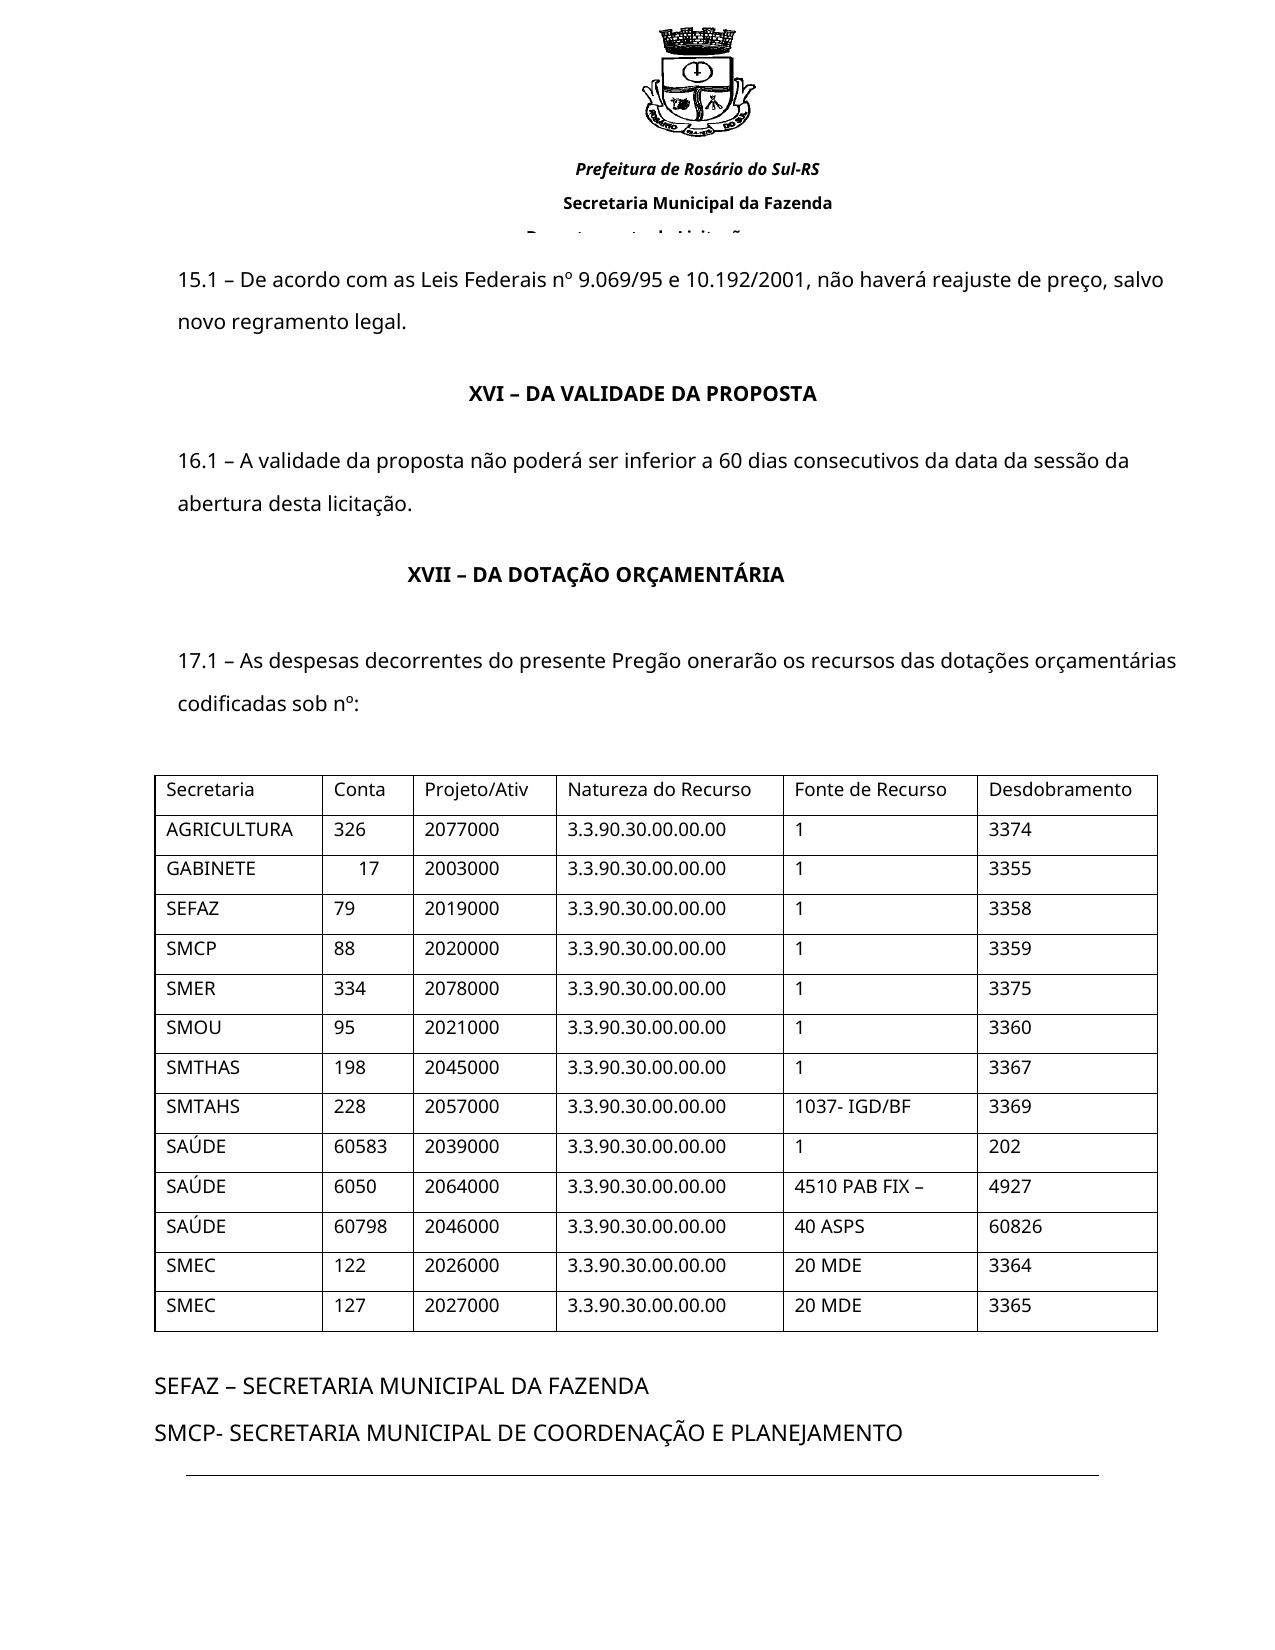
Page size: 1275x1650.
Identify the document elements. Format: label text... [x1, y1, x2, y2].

table_cell 1037- IGD/BF [784, 1094, 977, 1132]
table_cell 79 [323, 895, 413, 934]
table_cell 3.3.90.30.00.00.00 [557, 816, 783, 855]
table_cell 20 MDE [784, 1292, 977, 1331]
table_cell 3.3.90.30.00.00.00 [557, 1292, 783, 1331]
table_cell 60826 [978, 1213, 1157, 1252]
table_cell 17 [323, 856, 413, 894]
table_cell 3374 [978, 816, 1157, 855]
table_cell 1 [784, 1054, 977, 1093]
table_cell 1 [784, 935, 977, 974]
table_cell 3364 [978, 1253, 1157, 1291]
table_cell 334 [323, 975, 413, 1013]
table_cell 2077000 [414, 816, 556, 855]
table_cell 95 [323, 1015, 413, 1053]
table_cell 326 [323, 816, 413, 855]
table_cell SEFAZ [156, 895, 322, 934]
table_cell 3365 [978, 1292, 1157, 1331]
table_cell 2039000 [414, 1134, 556, 1172]
table_cell 3355 [978, 856, 1157, 894]
table_cell 3.3.90.30.00.00.00 [557, 856, 783, 894]
table_cell 2019000 [414, 895, 556, 934]
table_cell 3.3.90.30.00.00.00 [557, 975, 783, 1013]
table_cell 3.3.90.30.00.00.00 [557, 1173, 783, 1212]
subtitle XVII – DA DOTAÇÃO ORÇAMENTÁRIA [407, 561, 1206, 589]
table_cell 2003000 [414, 856, 556, 894]
table_cell SMEC [156, 1292, 322, 1331]
table_cell 3367 [978, 1054, 1157, 1093]
text SMCP- SECRETARIA MUNICIPAL DE COORDENAÇÃO E PLANEJAMENTO [154, 1417, 1206, 1448]
table_cell SMTHAS [156, 1054, 322, 1093]
table_cell 1 [784, 975, 977, 1013]
text SEFAZ – SECRETARIA MUNICIPAL DA FAZENDA [154, 1370, 1206, 1401]
table_cell 2057000 [414, 1094, 556, 1132]
table_cell 3.3.90.30.00.00.00 [557, 1054, 783, 1093]
table_cell SMEC [156, 1253, 322, 1291]
table_cell 3375 [978, 975, 1157, 1013]
table_cell 122 [323, 1253, 413, 1291]
table_cell 1 [784, 816, 977, 855]
table_header Conta [323, 776, 413, 815]
table_cell 3359 [978, 935, 1157, 974]
table_cell 2046000 [414, 1213, 556, 1252]
table_cell 127 [323, 1292, 413, 1331]
table_cell 1 [784, 1134, 977, 1172]
table_header Desdobramento [978, 776, 1157, 815]
table_cell 4927 [978, 1173, 1157, 1212]
table_cell 3358 [978, 895, 1157, 934]
table_cell 2064000 [414, 1173, 556, 1212]
table_cell 228 [323, 1094, 413, 1132]
table_cell 1 [784, 895, 977, 934]
table_cell 3.3.90.30.00.00.00 [557, 935, 783, 974]
table_cell 1 [784, 856, 977, 894]
table_cell 2078000 [414, 975, 556, 1013]
table_header Fonte de Recurso [784, 776, 977, 815]
table_cell SMER [156, 975, 322, 1013]
table_cell 3.3.90.30.00.00.00 [557, 1015, 783, 1053]
table_cell 3.3.90.30.00.00.00 [557, 895, 783, 934]
table_cell 20 MDE [784, 1253, 977, 1291]
table_cell 40 ASPS [784, 1213, 977, 1252]
table_cell 2020000 [414, 935, 556, 974]
table_cell SMOU [156, 1015, 322, 1053]
table_cell 60583 [323, 1134, 413, 1172]
table_cell 3.3.90.30.00.00.00 [557, 1094, 783, 1132]
table_cell 2027000 [414, 1292, 556, 1331]
table_cell 88 [323, 935, 413, 974]
subtitle XVI – DA VALIDADE DA PROPOSTA [350, 379, 935, 407]
table_cell 3.3.90.30.00.00.00 [557, 1253, 783, 1291]
text 15.1 – De acordo com as Leis Federais nº 9.069/95 e 10.192/2001, não haverá reajuste de preço, salvo novo regramento legal. [177, 265, 1203, 336]
table_cell 3.3.90.30.00.00.00 [557, 1213, 783, 1252]
table_cell SMTAHS [156, 1094, 322, 1132]
table_cell 3369 [978, 1094, 1157, 1132]
table_cell 2021000 [414, 1015, 556, 1053]
table_cell 3.3.90.30.00.00.00 [557, 1134, 783, 1172]
table_header Natureza do Recurso [557, 776, 783, 815]
table_cell 4510 PAB FIX – [784, 1173, 977, 1212]
table_cell AGRICULTURA [156, 816, 322, 855]
table_cell SAÚDE [156, 1134, 322, 1172]
table_cell SMCP [156, 935, 322, 974]
table_cell SAÚDE [156, 1213, 322, 1252]
text 17.1 – As despesas decorrentes do presente Pregão onerarão os recursos das dotações orçamentárias codificadas sob nº: [177, 647, 1217, 718]
table_cell SAÚDE [156, 1173, 322, 1212]
table_header Secretaria [156, 776, 322, 815]
table_cell GABINETE [156, 856, 322, 894]
table_cell 202 [978, 1134, 1157, 1172]
table_cell 2045000 [414, 1054, 556, 1093]
table_cell 1 [784, 1015, 977, 1053]
table_cell 6050 [323, 1173, 413, 1212]
table_cell 60798 [323, 1213, 413, 1252]
table_header Projeto/Ativ [414, 776, 556, 815]
table_cell 3360 [978, 1015, 1157, 1053]
picture [637, 27, 758, 138]
table_cell 2026000 [414, 1253, 556, 1291]
text 16.1 – A validade da proposta não poderá ser inferior a 60 dias consecutivos da data da sessão da abertura desta licitação. [177, 446, 1203, 517]
table_cell 198 [323, 1054, 413, 1093]
